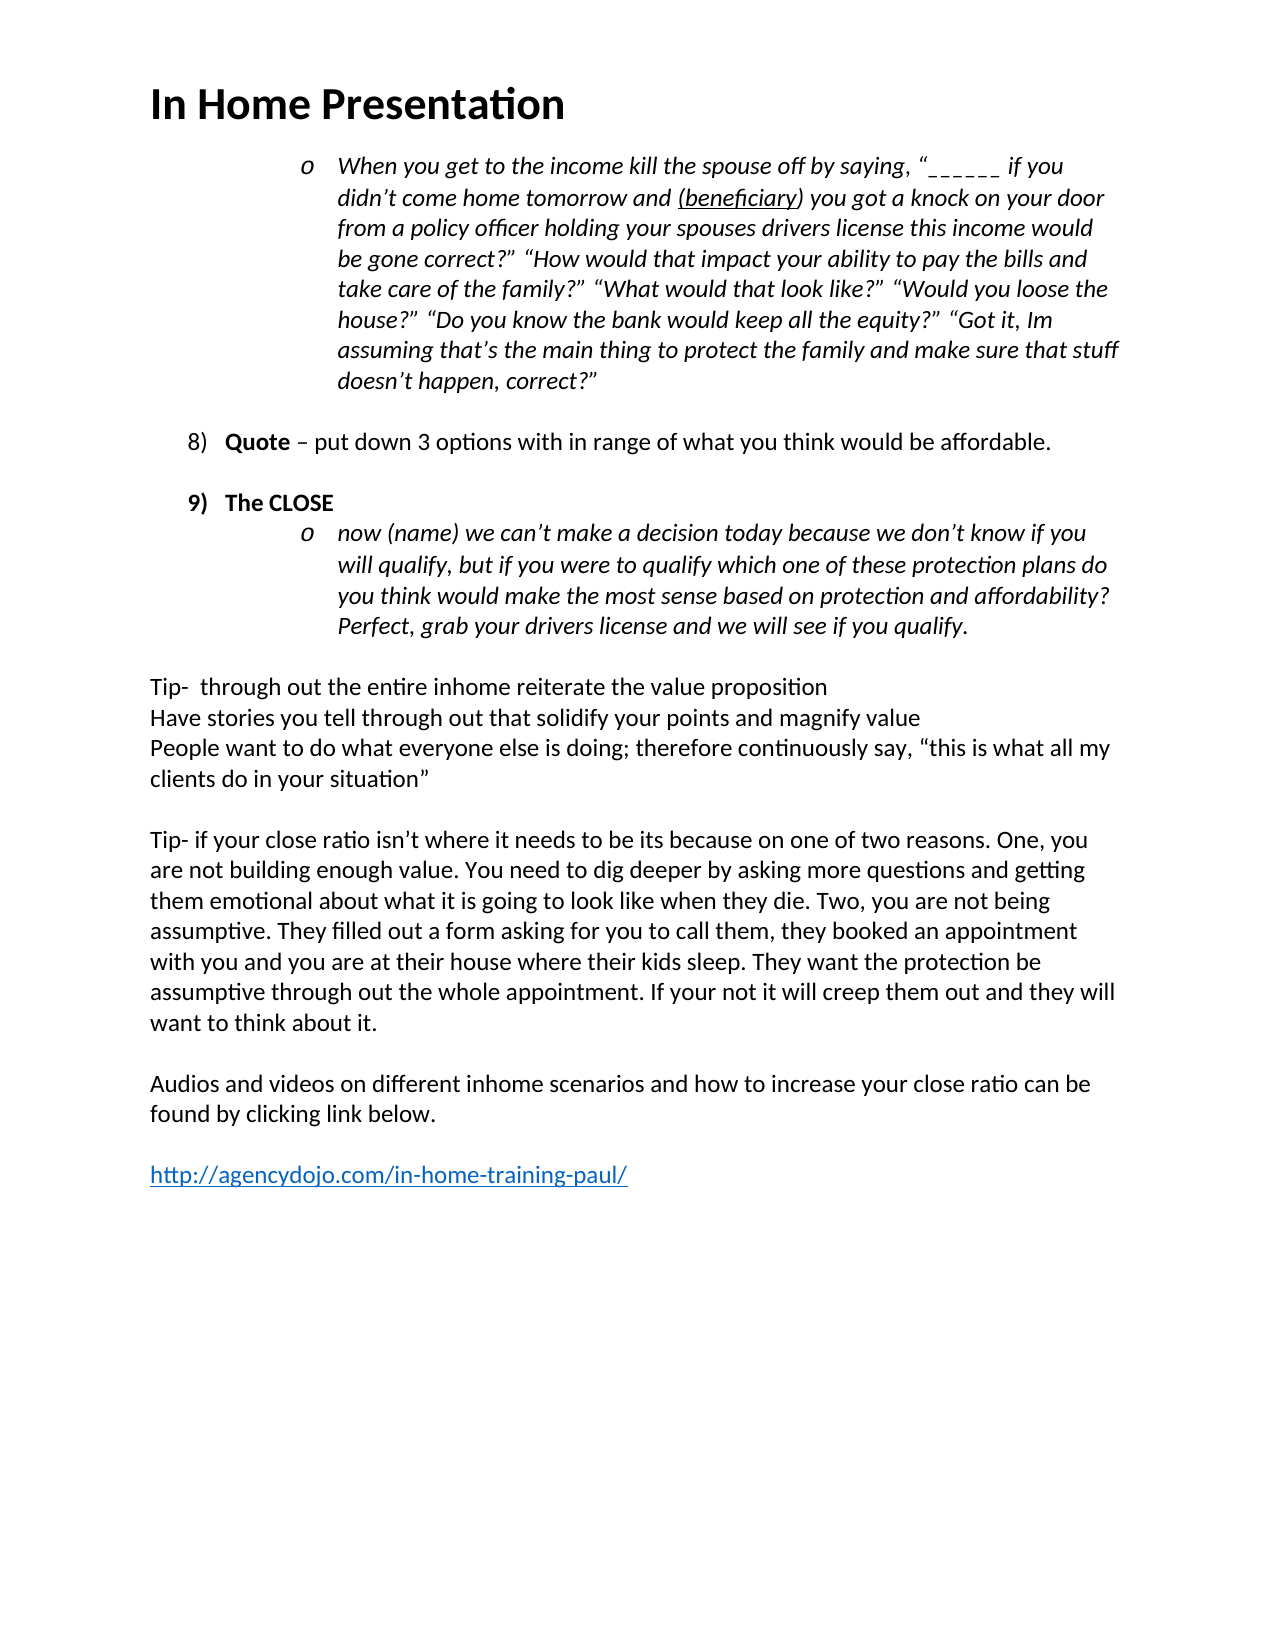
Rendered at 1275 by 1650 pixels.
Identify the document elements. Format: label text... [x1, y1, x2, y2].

list Quote – put down 3 options with in range of what you think would be affordable. [187, 426, 1125, 456]
list The CLOSE [187, 487, 1125, 517]
text Tip- through out the entire inhome reiterate the value proposition [150, 671, 1125, 702]
text Audios and videos on different inhome scenarios and how to increase your close ratio can be found by clicking link below. [150, 1068, 1125, 1129]
text Have stories you tell through out that solidify your points and magnify value [150, 702, 1125, 732]
list now (name) we can’t make a decision today because we don’t know if you will qualify, but if you were to qualify which one of these protection plans do you think would make the most sense based on protection and affordability? Perfect, grab your drivers license and we will see if you qualify. [300, 517, 1125, 641]
list When you get to the income kill the spouse off by saying, “______ if you didn’t come home tomorrow and (beneficiary) you got a knock on your door from a policy officer holding your spouses drivers license this income would be gone correct?” “How would that impact your ability to pay the bills and take care of the family?” “What would that look like?” “Would you loose the house?” “Do you know the bank would keep all the equity?” “Got it, Im assuming that’s the main thing to protect the family and make sure that stuff doesn’t happen, correct?” [300, 150, 1125, 395]
text http://agencydojo.com/in-home-training-paul/ [150, 1160, 1125, 1190]
text People want to do what everyone else is doing; therefore continuously say, “this is what all my clients do in your situation” [150, 732, 1125, 793]
text Tip- if your close ratio isn’t where it needs to be its because on one of two reasons. One, you are not building enough value. You need to dig deeper by asking more questions and getting them emotional about what it is going to look like when they die. Two, you are not being assumptive. They filled out a form asking for you to call them, they booked an appointment with you and you are at their house where their kids sleep. They want the protection be assumptive through out the whole appointment. If your not it will creep them out and they will want to think about it. [150, 824, 1125, 1038]
